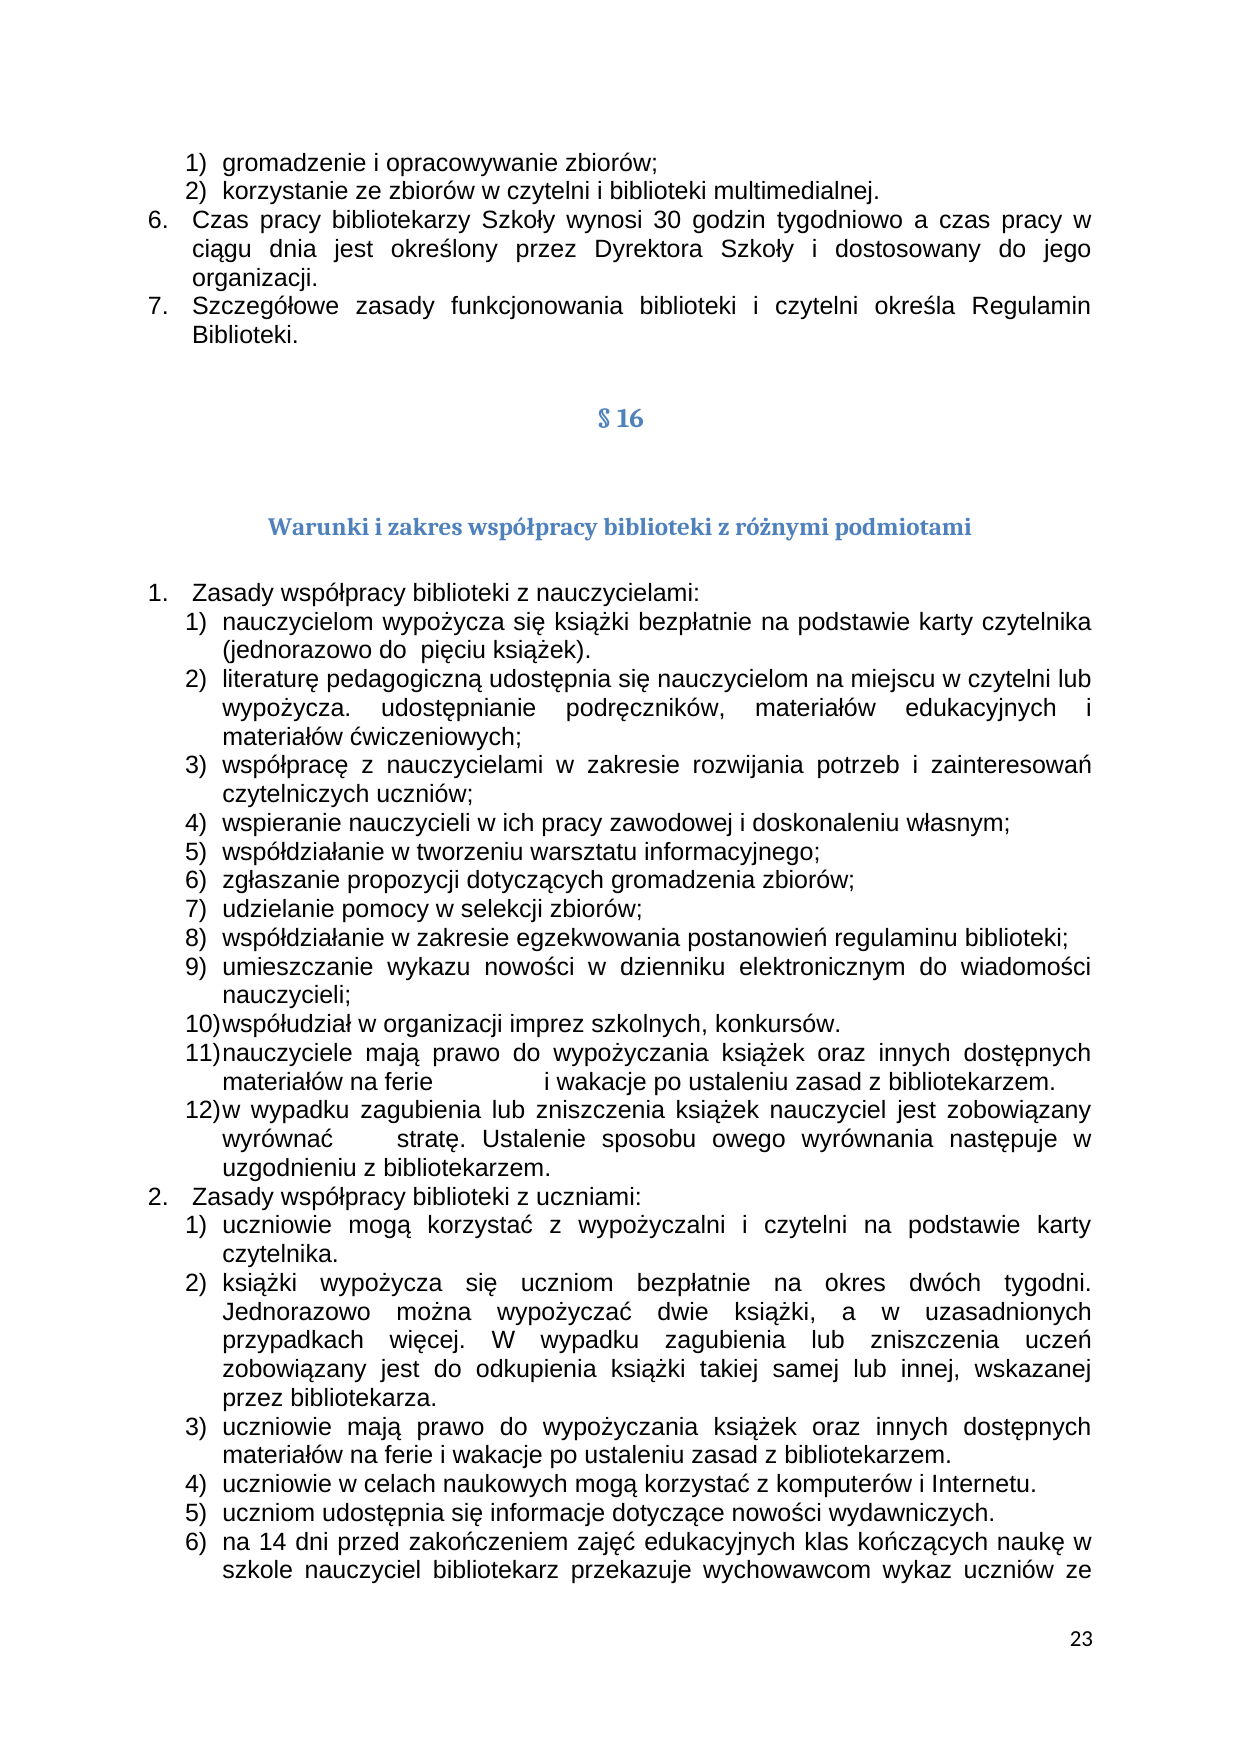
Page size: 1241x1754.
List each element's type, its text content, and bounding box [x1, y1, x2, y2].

list Zasady współpracy biblioteki z nauczycielami: [148, 578, 1093, 606]
list nauczyciele mają prawo do wypożyczania książek oraz innych dostępnych materiałów na ferie i wakacje po ustaleniu zasad z bibliotekarzem. [185, 1038, 1093, 1095]
list uczniom udostępnia się informacje dotyczące nowości wydawniczych. [185, 1498, 1093, 1526]
list wspieranie nauczycieli w ich pracy zawodowej i doskonaleniu własnym; [185, 808, 1093, 836]
list uczniowie w celach naukowych mogą korzystać z komputerów i Internetu. [185, 1469, 1093, 1498]
list uczniowie mogą korzystać z wypożyczalni i czytelni na podstawie karty czytelnika. [185, 1210, 1093, 1268]
list w wypadku zagubienia lub zniszczenia książek nauczyciel jest zobowiązany wyrównać stratę. Ustalenie sposobu owego wyrównania następuje w uzgodnieniu z bibliotekarzem. [185, 1095, 1093, 1181]
list uczniowie mają prawo do wypożyczania książek oraz innych dostępnych materiałów na ferie i wakacje po ustaleniu zasad z bibliotekarzem. [185, 1411, 1093, 1469]
list współdziałanie w tworzeniu warsztatu informacyjnego; [185, 836, 1093, 865]
list Zasady współpracy biblioteki z uczniami: [148, 1181, 1093, 1210]
list literaturę pedagogiczną udostępnia się nauczycielom na miejscu w czytelni lub wypożycza. udostępnianie podręczników, materiałów edukacyjnych i materiałów ćwiczeniowych; [185, 664, 1093, 750]
list Czas pracy bibliotekarzy Szkoły wynosi 30 godzin tygodniowo a czas pracy w ciągu dnia jest określony przez Dyrektora Szkoły i dostosowany do jego organizacji. [148, 205, 1093, 291]
subtitle Warunki i zakres współpracy biblioteki z różnymi podmiotami [148, 513, 1093, 542]
list Szczegółowe zasady funkcjonowania biblioteki i czytelni określa Regulamin Biblioteki. [148, 291, 1093, 349]
list nauczycielom wypożycza się książki bezpłatnie na podstawie karty czytelnika (jednorazowo do pięciu książek). [185, 606, 1093, 664]
list udzielanie pomocy w selekcji zbiorów; [185, 894, 1093, 923]
list gromadzenie i opracowywanie zbiorów; [185, 148, 1093, 176]
list zgłaszanie propozycji dotyczących gromadzenia zbiorów; [185, 865, 1093, 894]
list współdziałanie w zakresie egzekwowania postanowień regulaminu biblioteki; [185, 923, 1093, 951]
list współpracę z nauczycielami w zakresie rozwijania potrzeb i zainteresowań czytelniczych uczniów; [185, 750, 1093, 808]
subtitle § 16 [148, 403, 1093, 434]
list książki wypożycza się uczniom bezpłatnie na okres dwóch tygodni. Jednorazowo można wypożyczać dwie książki, a w uzasadnionych przypadkach więcej. W wypadku zagubienia lub zniszczenia uczeń zobowiązany jest do odkupienia książki takiej samej lub innej, wskazanej przez bibliotekarza. [185, 1268, 1093, 1411]
list współudział w organizacji imprez szkolnych, konkursów. [185, 1009, 1093, 1038]
list korzystanie ze zbiorów w czytelni i biblioteki multimedialnej. [185, 176, 1093, 205]
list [185, 1526, 1093, 1584]
list umieszczanie wykazu nowości w dzienniku elektronicznym do wiadomości nauczycieli; [185, 951, 1093, 1009]
